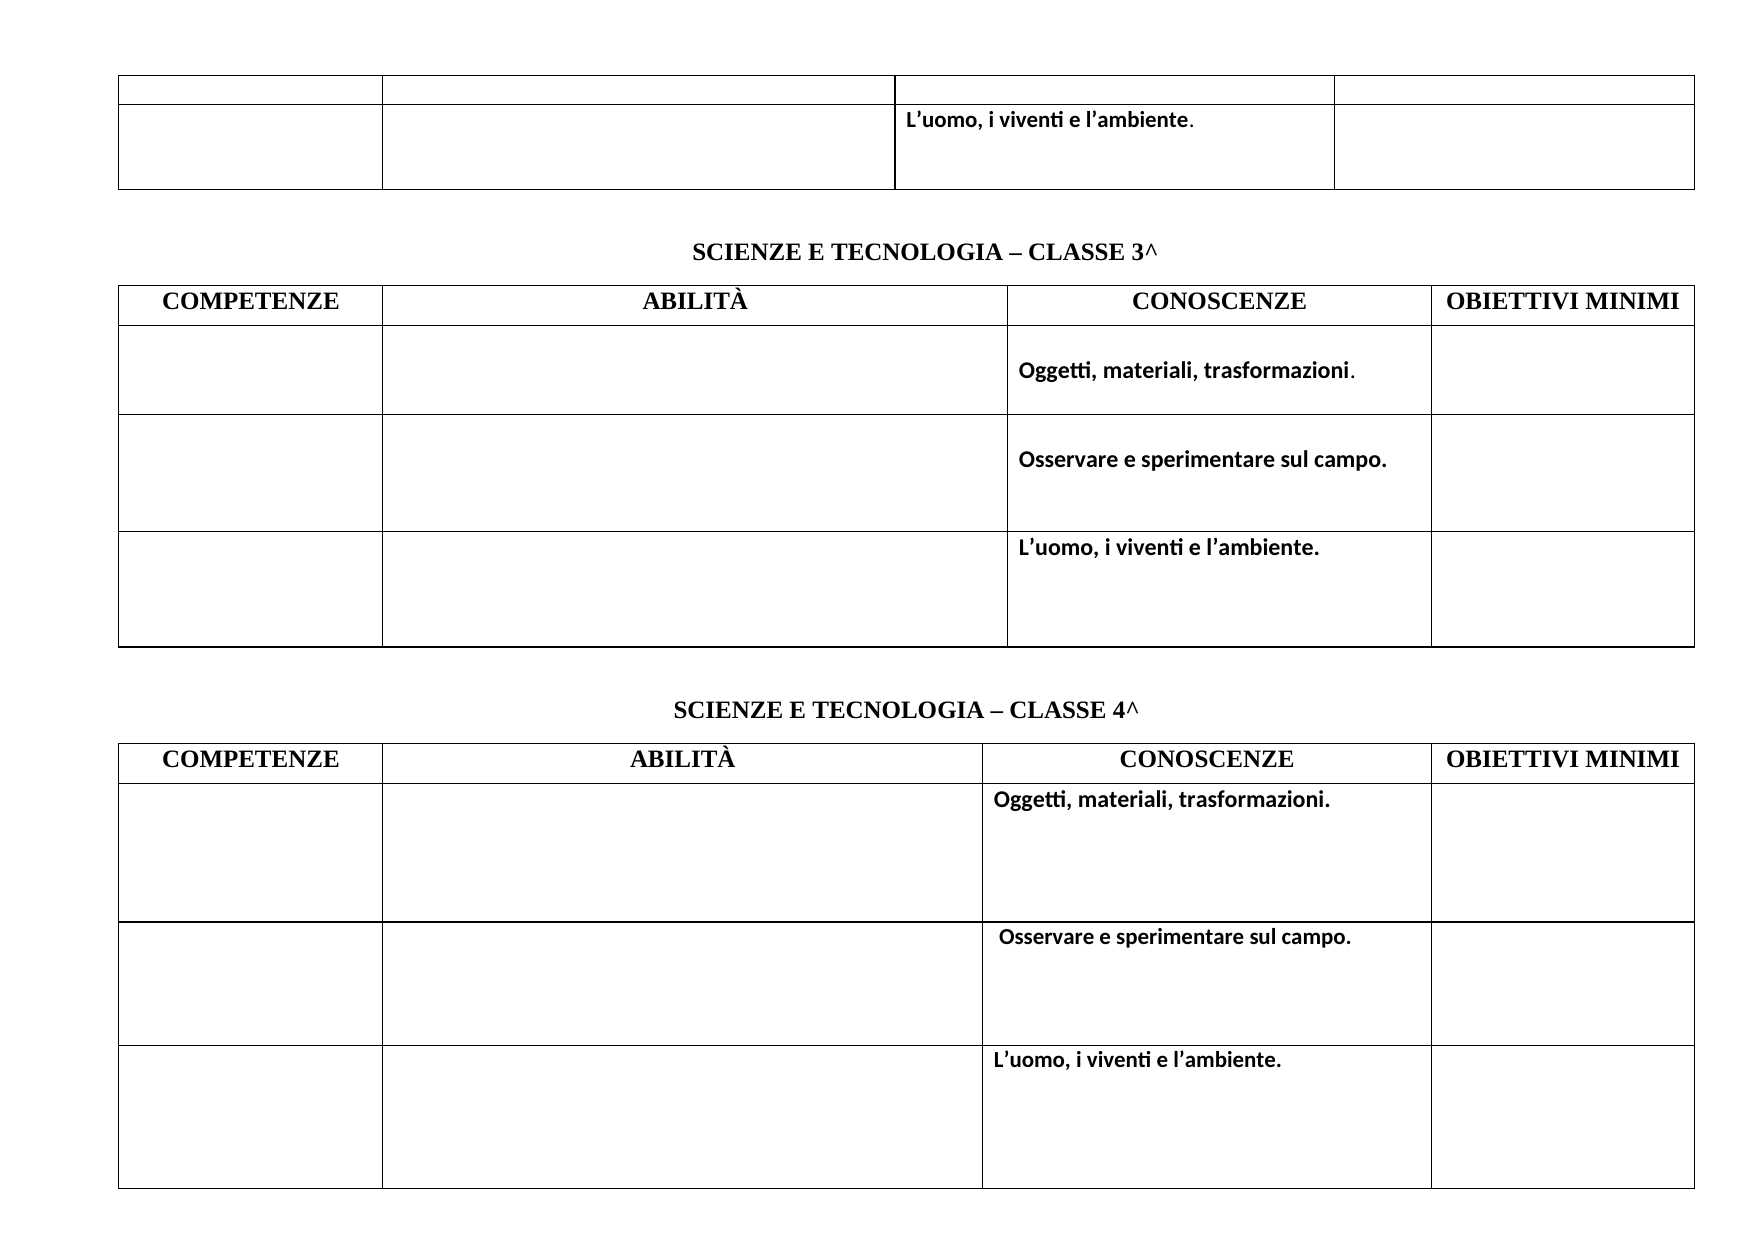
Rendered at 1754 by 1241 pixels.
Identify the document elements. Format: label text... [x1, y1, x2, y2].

table_header OBIETTIVI MINIMI [1432, 744, 1694, 783]
table_header COMPETENZE [119, 286, 382, 325]
table_cell [1432, 415, 1694, 531]
table_cell [119, 1046, 382, 1188]
table_cell [1432, 923, 1694, 1044]
table_cell [1432, 532, 1694, 646]
table_cell [1432, 784, 1694, 921]
table_header OBIETTIVI MINIMI [1432, 286, 1694, 325]
table_cell [383, 784, 982, 921]
table_cell [119, 532, 382, 646]
text SCIENZE E TECNOLOGIA – CLASSE 3^ [156, 237, 1695, 266]
table_cell [1335, 76, 1694, 104]
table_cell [896, 76, 1334, 104]
table_header CONOSCENZE [983, 744, 1431, 783]
table_header ABILITÀ [383, 744, 982, 783]
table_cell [983, 1046, 1431, 1188]
table_cell [119, 415, 382, 531]
table_cell Osservare e sperimentare sul campo. [1008, 415, 1431, 531]
table_cell [119, 784, 382, 921]
table_cell Osservare e sperimentare sul campo. [983, 923, 1431, 1044]
table_cell [1432, 1046, 1694, 1188]
text SCIENZE E TECNOLOGIA – CLASSE 4^ [118, 695, 1695, 724]
table_cell Oggetti, materiali, trasformazioni. [983, 784, 1431, 921]
table_cell [119, 76, 382, 104]
table_cell L’uomo, i viventi e l’ambiente. [896, 105, 1334, 189]
table_cell [1335, 105, 1694, 189]
table_cell [383, 326, 1007, 414]
table_cell [383, 532, 1007, 646]
table_cell [383, 923, 982, 1044]
table_cell [383, 105, 894, 189]
table_header COMPETENZE [119, 744, 382, 783]
table_cell L’uomo, i viventi e l’ambiente. [1008, 532, 1431, 646]
table_cell [383, 415, 1007, 531]
table_cell Oggetti, materiali, trasformazioni. [1008, 326, 1431, 414]
table_cell [119, 923, 382, 1044]
table_header ABILITÀ [383, 286, 1007, 325]
table_cell [119, 326, 382, 414]
table_header CONOSCENZE [1008, 286, 1431, 325]
table_cell [383, 1046, 982, 1188]
table_cell [383, 76, 894, 104]
table_cell [119, 105, 382, 189]
table_cell [1432, 326, 1694, 414]
